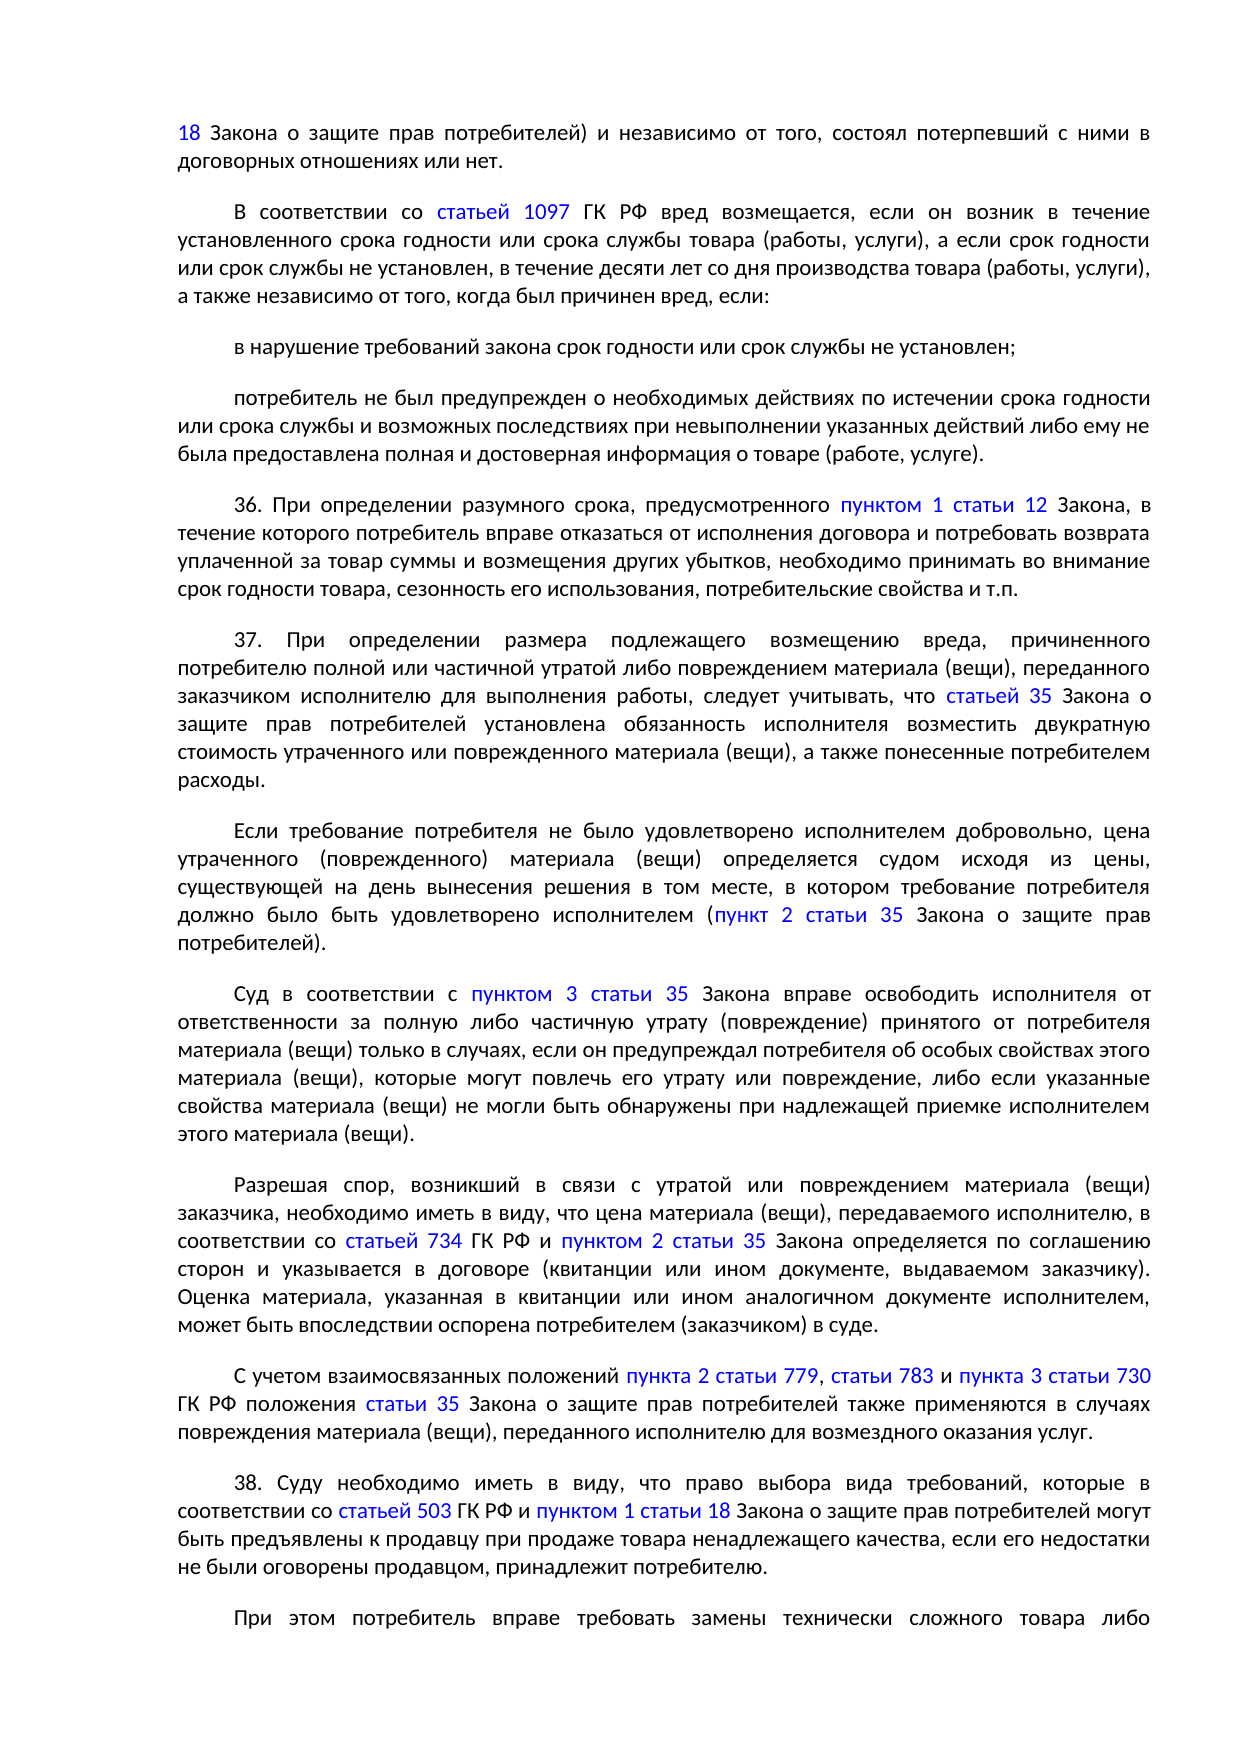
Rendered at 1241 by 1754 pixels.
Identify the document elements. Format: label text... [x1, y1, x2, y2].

text С учетом взаимосвязанных положений пункта 2 статьи 779, статьи 783 и пункта 3 статьи 730 ГК РФ положения статьи 35 Закона о защите прав потребителей также применяются в случаях повреждения материала (вещи), переданного исполнителю для возмездного оказания услуг. [177, 1361, 1152, 1445]
text 36. При определении разумного срока, предусмотренного пунктом 1 статьи 12 Закона, в течение которого потребитель вправе отказаться от исполнения договора и потребовать возврата уплаченной за товар суммы и возмещения других убытков, необходимо принимать во внимание срок годности товара, сезонность его использования, потребительские свойства и т.п. [177, 490, 1152, 602]
text 38. Суду необходимо иметь в виду, что право выбора вида требований, которые в соответствии со статьей 503 ГК РФ и пунктом 1 статьи 18 Закона о защите прав потребителей могут быть предъявлены к продавцу при продаже товара ненадлежащего качества, если его недостатки не были оговорены продавцом, принадлежит потребителю. [177, 1468, 1152, 1580]
text потребитель не был предупрежден о необходимых действиях по истечении срока годности или срока службы и возможных последствиях при невыполнении указанных действий либо ему не была предоставлена полная и достоверная информация о товаре (работе, услуге). [177, 383, 1152, 467]
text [177, 1603, 1152, 1631]
text В соответствии со статьей 1097 ГК РФ вред возмещается, если он возник в течение установленного срока годности или срока службы товара (работы, услуги), а если срок годности или срок службы не установлен, в течение десяти лет со дня производства товара (работы, услуги), а также независимо от того, когда был причинен вред, если: [177, 197, 1152, 309]
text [177, 118, 1152, 174]
text Если требование потребителя не было удовлетворено исполнителем добровольно, цена утраченного (поврежденного) материала (вещи) определяется судом исходя из цены, существующей на день вынесения решения в том месте, в котором требование потребителя должно было быть удовлетворено исполнителем (пункт 2 статьи 35 Закона о защите прав потребителей). [177, 816, 1152, 956]
text Разрешая спор, возникший в связи с утратой или повреждением материала (вещи) заказчика, необходимо иметь в виду, что цена материала (вещи), передаваемого исполнителю, в соответствии со статьей 734 ГК РФ и пунктом 2 статьи 35 Закона определяется по соглашению сторон и указывается в договоре (квитанции или ином документе, выдаваемом заказчику). Оценка материала, указанная в квитанции или ином аналогичном документе исполнителем, может быть впоследствии оспорена потребителем (заказчиком) в суде. [177, 1170, 1152, 1338]
text Суд в соответствии с пунктом 3 статьи 35 Закона вправе освободить исполнителя от ответственности за полную либо частичную утрату (повреждение) принятого от потребителя материала (вещи) только в случаях, если он предупреждал потребителя об особых свойствах этого материала (вещи), которые могут повлечь его утрату или повреждение, либо если указанные свойства материала (вещи) не могли быть обнаружены при надлежащей приемке исполнителем этого материала (вещи). [177, 979, 1152, 1147]
text в нарушение требований закона срок годности или срок службы не установлен; [177, 332, 1152, 360]
text 37. При определении размера подлежащего возмещению вреда, причиненного потребителю полной или частичной утратой либо повреждением материала (вещи), переданного заказчиком исполнителю для выполнения работы, следует учитывать, что статьей 35 Закона о защите прав потребителей установлена обязанность исполнителя возместить двукратную стоимость утраченного или поврежденного материала (вещи), а также понесенные потребителем расходы. [177, 625, 1152, 793]
